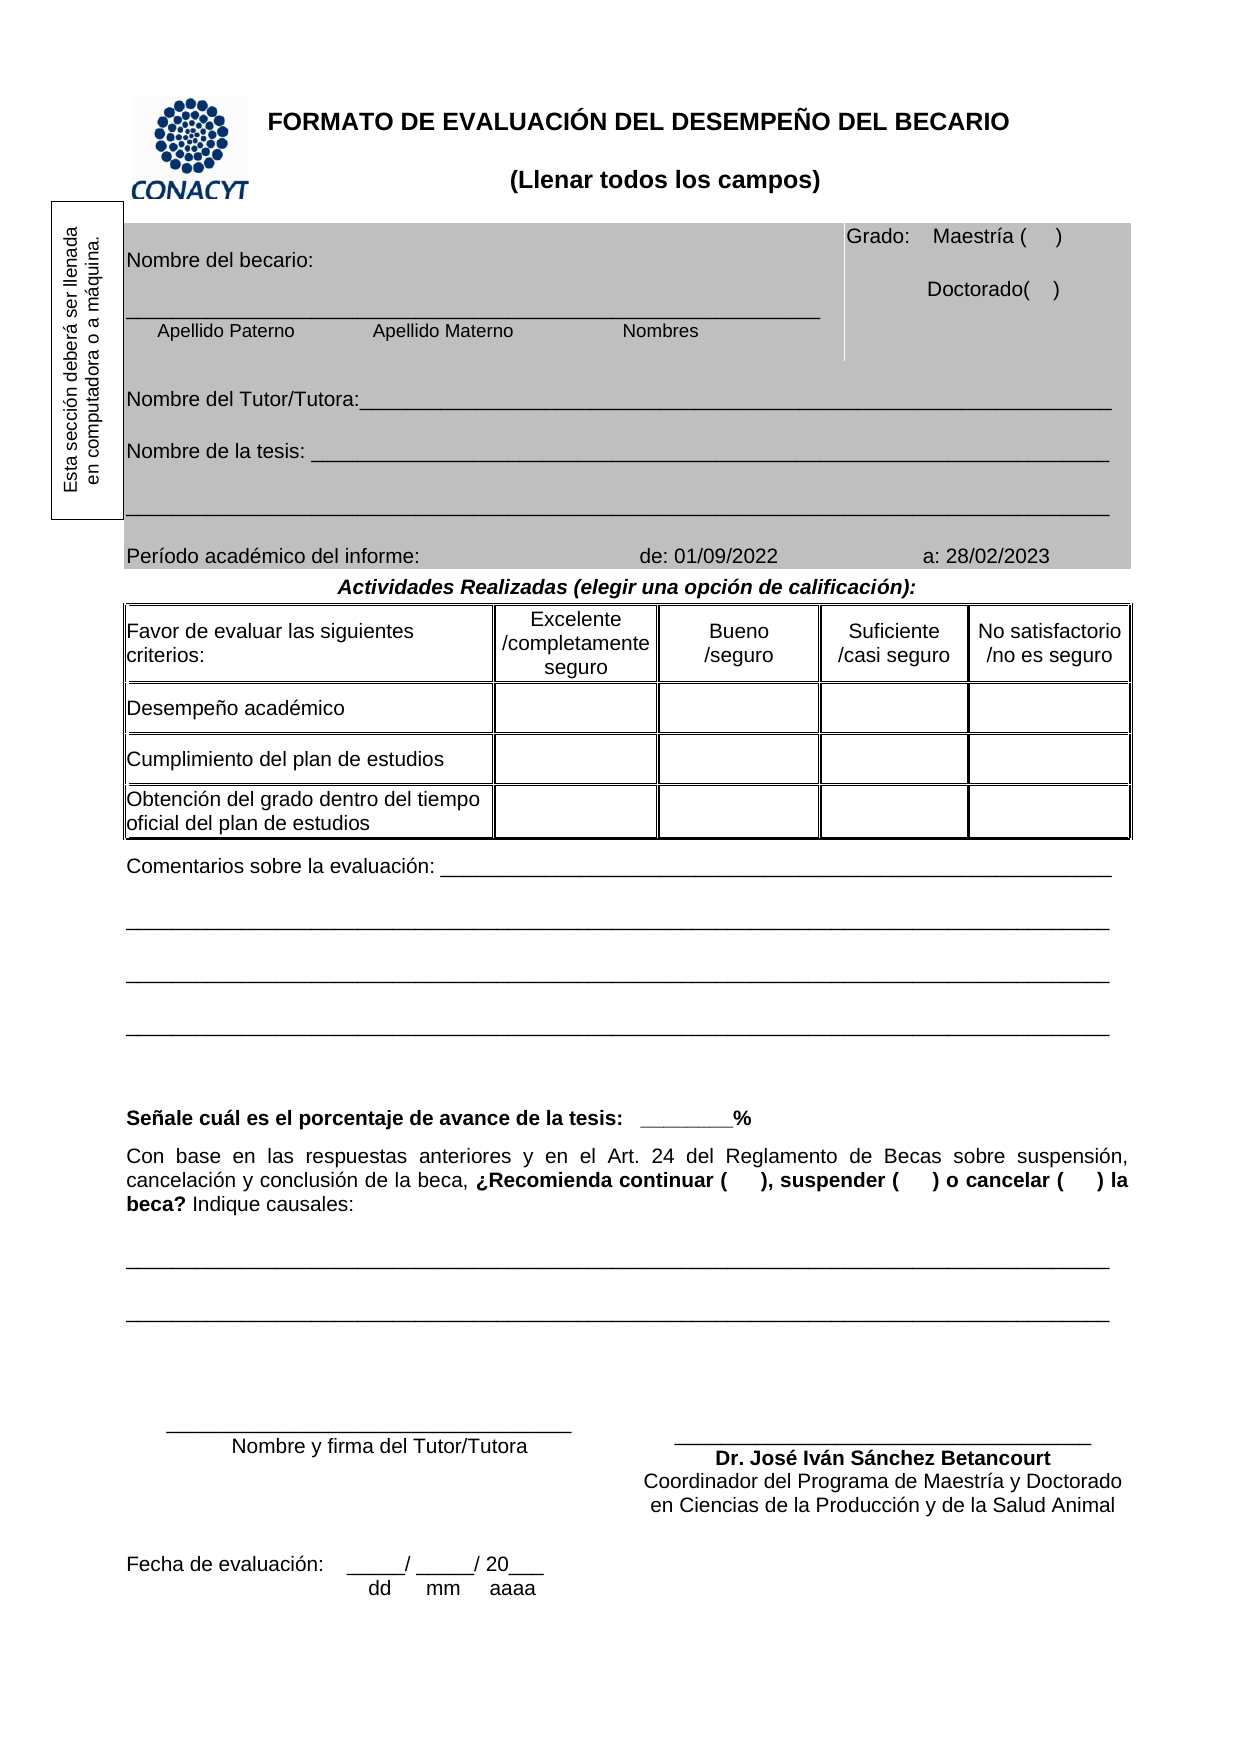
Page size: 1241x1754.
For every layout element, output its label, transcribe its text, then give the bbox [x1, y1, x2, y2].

table_cell a: 28/02/2023 [841, 518, 1131, 569]
table_cell Desempeño académico [124, 681, 494, 732]
table_cell Período académico del informe: [124, 518, 576, 569]
picture [129, 97, 248, 198]
table_cell No satisfactorio /no es seguro [970, 603, 1131, 681]
table_cell ____________________________________ Dr. José Iván Sánchez Betancourt Coordinador del Programa de Maestría y Doctorado en Ciencias de la Producción y de la Salud Animal [635, 1324, 1131, 1543]
table_cell [496, 684, 656, 732]
text FORMATO DE EVALUACIÓN DEL DESEMPEÑO DEL BECARIO [248, 107, 1063, 135]
table_cell [822, 786, 967, 837]
table_cell Cumplimiento del plan de estudios [124, 732, 494, 782]
table_cell Obtención del grado dentro del tiempo oficial del plan de estudios [126, 783, 492, 837]
table_cell [660, 684, 818, 732]
table_cell [822, 684, 967, 732]
table_cell Con base en las respuestas anteriores y en el Art. 24 del Reglamento de Becas sobre suspensión, cancelación y conclusión de la beca, ¿Recomienda continuar ( ), suspender ( ) o cancelar ( ) la beca? Indique causales: _____________________________________________________________________________________ _____________________________________________________________________________________ [124, 1143, 1131, 1324]
table_cell [970, 783, 1130, 837]
table_cell de: 01/09/2022 [576, 518, 841, 569]
table_cell Bueno /seguro [660, 606, 818, 681]
table_cell [968, 681, 1131, 732]
table_cell Fecha de evaluación: _____/ _____/ 20___ dd mm aaaa [124, 1543, 1131, 1609]
table_cell [660, 735, 818, 782]
table_cell [968, 732, 1131, 782]
table_cell Suficiente /casi seguro [822, 606, 967, 681]
table_cell Excelente /completamente seguro [496, 606, 656, 681]
table_cell [660, 786, 818, 837]
table_cell Comentarios sobre la evaluación: __________________________________________________________ _____________________________________________________________________________________ _____________________________________________________________________________________ _____________________________________________________________________________________ [124, 837, 1131, 1092]
table_cell Favor de evaluar las siguientes criterios: [124, 603, 492, 681]
table_cell [496, 786, 656, 837]
text (Llenar todos los campos) [248, 164, 1063, 193]
table_cell Actividades Realizadas (elegir una opción de calificación): [124, 569, 1131, 602]
table_cell Nombre del Tutor/Tutora:_________________________________________________________________ [124, 361, 1131, 413]
table_cell ___________________________________ Nombre y firma del Tutor/Tutora [124, 1324, 635, 1543]
table_header Nombre del becario: ____________________________________________________________ Apellido Paterno Apellido Materno Nombres [124, 223, 844, 361]
table_cell [822, 735, 967, 782]
table_cell [496, 735, 656, 782]
table_header Grado: Maestría ( ) Doctorado( ) [845, 223, 1131, 361]
table_cell Señale cuál es el porcentaje de avance de la tesis: ________% [124, 1092, 1131, 1143]
table_cell Nombre de la tesis: _____________________________________________________________________ _____________________________________________________________________________________ [124, 413, 1131, 518]
